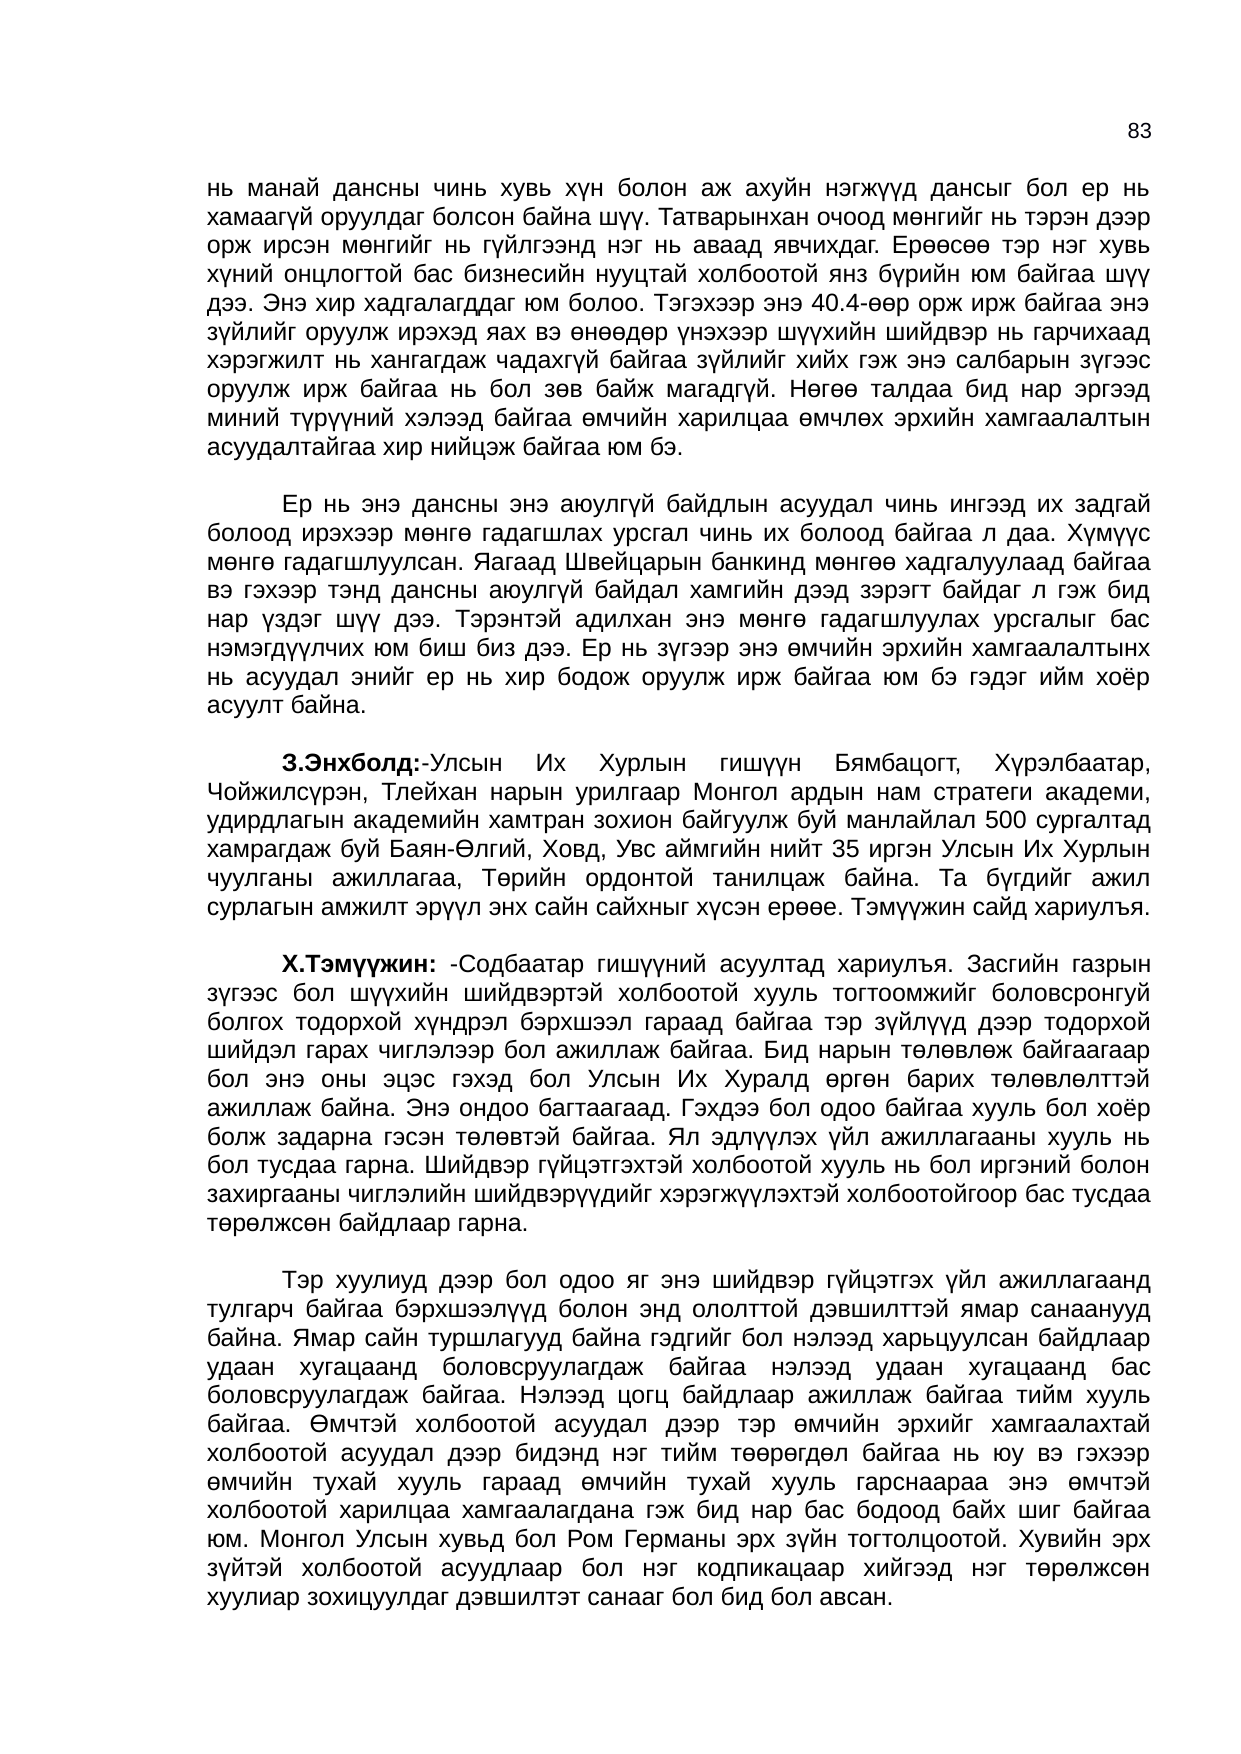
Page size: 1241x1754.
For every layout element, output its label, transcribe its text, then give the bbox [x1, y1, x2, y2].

text Х.Тэмүүжин: -Содбаатар гишүүний асуултад хариулъя. Засгийн газрын зүгээс бол шүүхийн шийдвэртэй холбоотой хууль тогтоомжийг боловсронгуй болгох тодорхой хүндрэл бэрхшээл гараад байгаа тэр зүйлүүд дээр тодорхой шийдэл гарах чиглэлээр бол ажиллаж байгаа. Бид нарын төлөвлөж байгаагаар бол энэ оны эцэс гэхэд бол Улсын Их Хуралд өргөн барих төлөвлөлттэй ажиллаж байна. Энэ ондоо багтаагаад. Гэхдээ бол одоо байгаа хууль бол хоёр болж задарна гэсэн төлөвтэй байгаа. Ял эдлүүлэх үйл ажиллагааны хууль нь бол тусдаа гарна. Шийдвэр гүйцэтгэхтэй холбоотой хууль нь бол иргэний болон захиргааны чиглэлийн шийдвэрүүдийг хэрэгжүүлэхтэй холбоотойгоор бас тусдаа төрөлжсөн байдлаар гарна. [207, 949, 1152, 1237]
text З.Энхболд:-Улсын Их Хурлын гишүүн Бямбацогт, Хүрэлбаатар, Чойжилсүрэн, Тлейхан нарын урилгаар Монгол ардын нам стратеги академи, удирдлагын академийн хамтран зохион байгуулж буй манлайлал 500 сургалтад хамрагдаж буй Баян-Өлгий, Ховд, Увс аймгийн нийт 35 иргэн Улсын Их Хурлын чуулганы ажиллагаа, Төрийн ордонтой танилцаж байна. Та бүгдийг ажил сурлагын амжилт эрүүл энх сайн сайхныг хүсэн ерөөе. Тэмүүжин сайд хариулъя. [207, 748, 1152, 920]
text Ер нь энэ дансны энэ аюулгүй байдлын асуудал чинь ингээд их задгай болоод ирэхээр мөнгө гадагшлах урсгал чинь их болоод байгаа л даа. Хүмүүс мөнгө гадагшлуулсан. Яагаад Швейцарын банкинд мөнгөө хадгалуулаад байгаа вэ гэхээр тэнд дансны аюулгүй байдал хамгийн дээд зэрэгт байдаг л гэж бид нар үздэг шүү дээ. Тэрэнтэй адилхан энэ мөнгө гадагшлуулах урсгалыг бас нэмэгдүүлчих юм биш биз дээ. Ер нь зүгээр энэ өмчийн эрхийн хамгаалалтынх нь асуудал энийг ер нь хир бодож оруулж ирж байгаа юм бэ гэдэг ийм хоёр асуулт байна. [207, 489, 1152, 719]
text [207, 173, 1152, 460]
text Тэр хуулиуд дээр бол одоо яг энэ шийдвэр гүйцэтгэх үйл ажиллагаанд тулгарч байгаа бэрхшээлүүд болон энд ололттой дэвшилттэй ямар санаанууд байна. Ямар сайн туршлагууд байна гэдгийг бол нэлээд харьцуулсан байдлаар удаан хугацаанд боловсруулагдаж байгаа нэлээд удаан хугацаанд бас боловсруулагдаж байгаа. Нэлээд цогц байдлаар ажиллаж байгаа тийм хууль байгаа. Өмчтэй холбоотой асуудал дээр тэр өмчийн эрхийг хамгаалахтай холбоотой асуудал дээр бидэнд нэг тийм төөрөгдөл байгаа нь юу вэ гэхээр өмчийн тухай хууль гараад өмчийн тухай хууль гарснаараа энэ өмчтэй холбоотой харилцаа хамгаалагдана гэж бид нар бас бодоод байх шиг байгаа юм. Монгол Улсын хувьд бол Ром Германы эрх зүйн тогтолцоотой. Хувийн эрх зүйтэй холбоотой асуудлаар бол нэг кодпикацаар хийгээд нэг төрөлжсөн хуулиар зохицуулдаг дэвшилтэт санааг бол бид бол авсан. [207, 1265, 1152, 1610]
